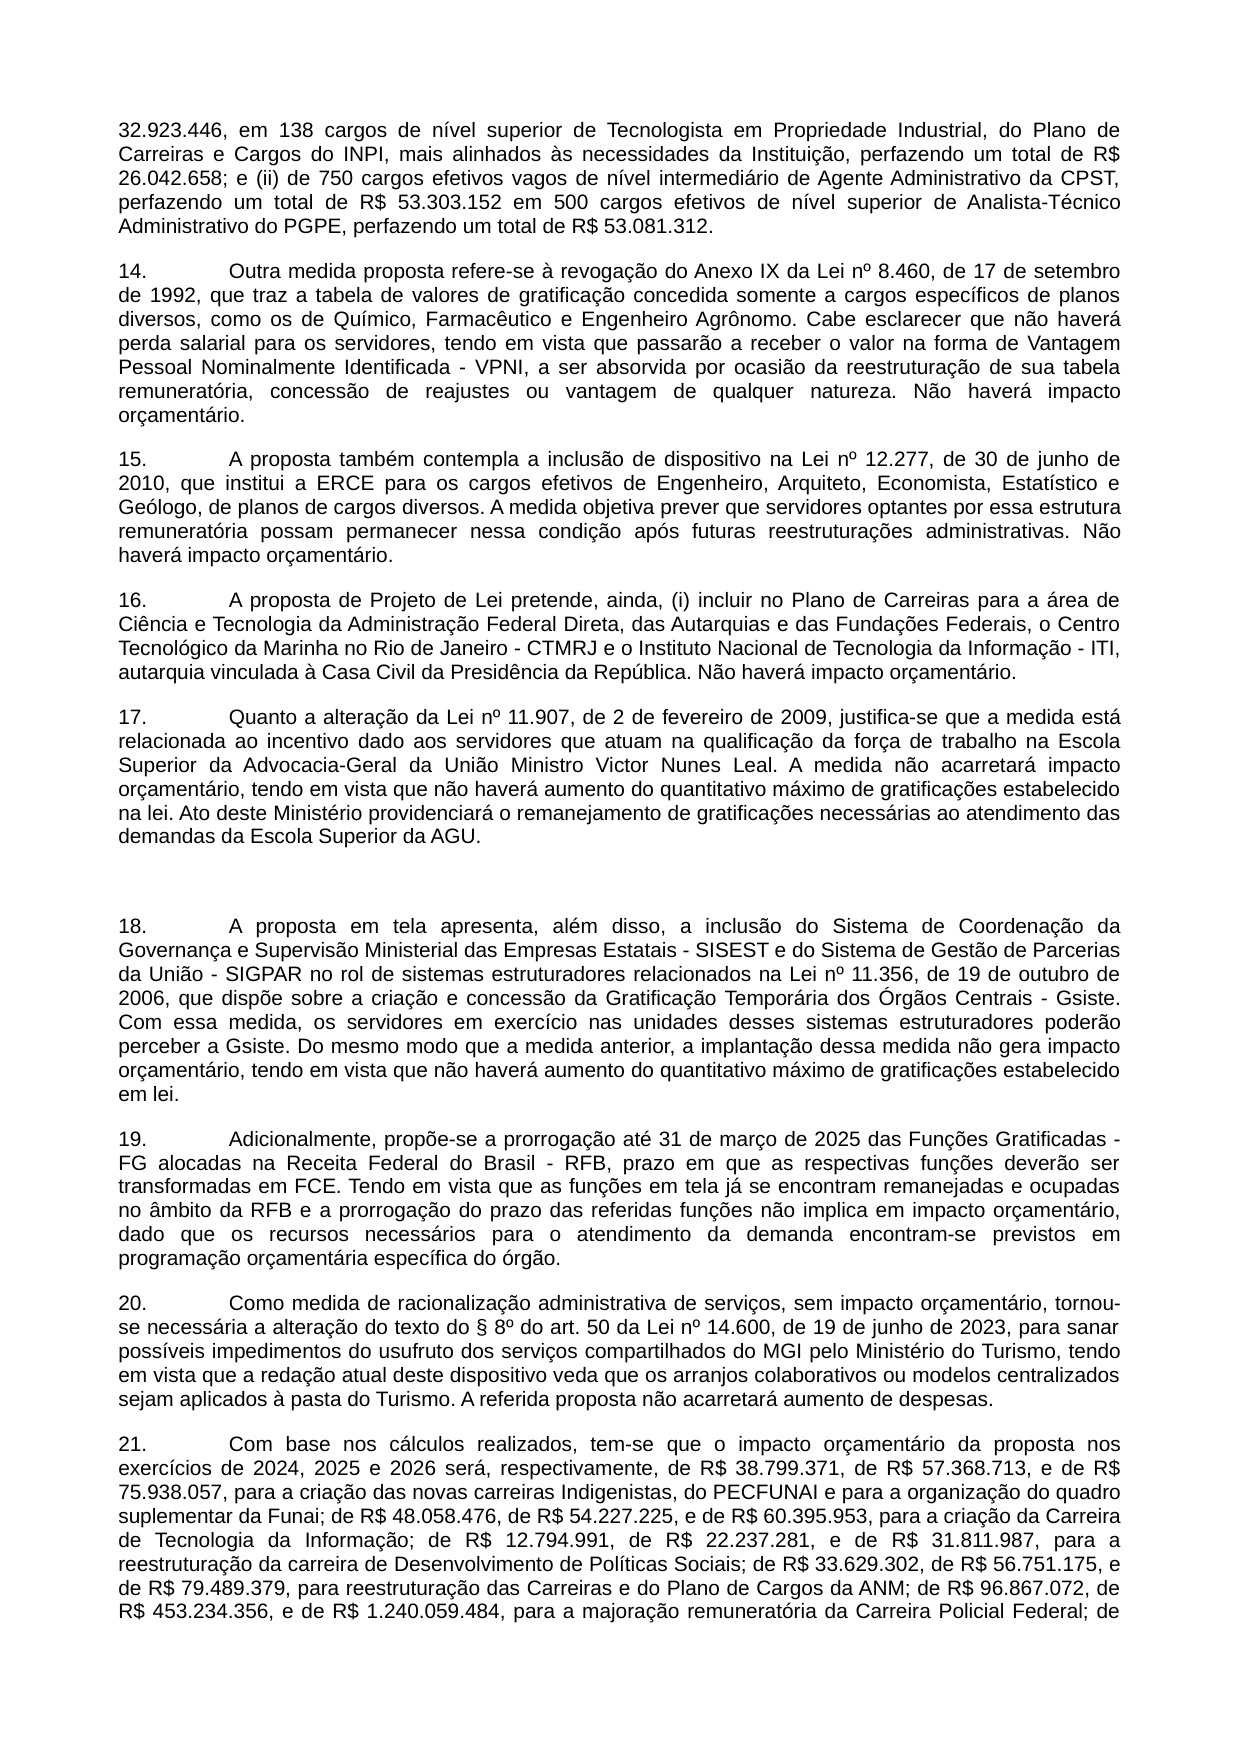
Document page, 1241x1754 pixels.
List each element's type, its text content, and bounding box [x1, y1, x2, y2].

text 20. Como medida de racionalização administrativa de serviços, sem impacto orçamentário, tornou-se necessária a alteração do texto do § 8º do art. 50 da Lei nº 14.600, de 19 de junho de 2023, para sanar possíveis impedimentos do usufruto dos serviços compartilhados do MGI pelo Ministério do Turismo, tendo em vista que a redação atual deste dispositivo veda que os arranjos colaborativos ou modelos centralizados sejam aplicados à pasta do Turismo. A referida proposta não acarretará aumento de despesas. [118, 1291, 1122, 1411]
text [118, 118, 1122, 238]
text 15. A proposta também contempla a inclusão de dispositivo na Lei nº 12.277, de 30 de junho de 2010, que institui a ERCE para os cargos efetivos de Engenheiro, Arquiteto, Economista, Estatístico e Geólogo, de planos de cargos diversos. A medida objetiva prever que servidores optantes por essa estrutura remuneratória possam permanecer nessa condição após futuras reestruturações administrativas. Não haverá impacto orçamentário. [118, 447, 1122, 567]
text 17. Quanto a alteração da Lei nº 11.907, de 2 de fevereiro de 2009, justifica-se que a medida está relacionada ao incentivo dado aos servidores que atuam na qualificação da força de trabalho na Escola Superior da Advocacia-Geral da União Ministro Victor Nunes Leal. A medida não acarretará impacto orçamentário, tendo em vista que não haverá aumento do quantitativo máximo de gratificações estabelecido na lei. Ato deste Ministério providenciará o remanejamento de gratificações necessárias ao atendimento das demandas da Escola Superior da AGU. [118, 704, 1122, 848]
text 18. A proposta em tela apresenta, além disso, a inclusão do Sistema de Coordenação da Governança e Supervisão Ministerial das Empresas Estatais - SISEST e do Sistema de Gestão de Parcerias da União - SIGPAR no rol de sistemas estruturadores relacionados na Lei nº 11.356, de 19 de outubro de 2006, que dispõe sobre a criação e concessão da Gratificação Temporária dos Órgãos Centrais - Gsiste. Com essa medida, os servidores em exercício nas unidades desses sistemas estruturadores poderão perceber a Gsiste. Do mesmo modo que a medida anterior, a implantação dessa medida não gera impacto orçamentário, tendo em vista que não haverá aumento do quantitativo máximo de gratificações estabelecido em lei. [118, 914, 1122, 1106]
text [118, 1432, 1122, 1623]
text 14. Outra medida proposta refere-se à revogação do Anexo IX da Lei nº 8.460, de 17 de setembro de 1992, que traz a tabela de valores de gratificação concedida somente a cargos específicos de planos diversos, como os de Químico, Farmacêutico e Engenheiro Agrônomo. Cabe esclarecer que não haverá perda salarial para os servidores, tendo em vista que passarão a receber o valor na forma de Vantagem Pessoal Nominalmente Identificada - VPNI, a ser absorvida por ocasião da reestruturação de sua tabela remuneratória, concessão de reajustes ou vantagem de qualquer natureza. Não haverá impacto orçamentário. [118, 259, 1122, 426]
text 16. A proposta de Projeto de Lei pretende, ainda, (i) incluir no Plano de Carreiras para a área de Ciência e Tecnologia da Administração Federal Direta, das Autarquias e das Fundações Federais, o Centro Tecnológico da Marinha no Rio de Janeiro - CTMRJ e o Instituto Nacional de Tecnologia da Informação - ITI, autarquia vinculada à Casa Civil da Presidência da República. Não haverá impacto orçamentário. [118, 588, 1122, 684]
text 19. Adicionalmente, propõe-se a prorrogação até 31 de março de 2025 das Funções Gratificadas - FG alocadas na Receita Federal do Brasil - RFB, prazo em que as respectivas funções deverão ser transformadas em FCE. Tendo em vista que as funções em tela já se encontram remanejadas e ocupadas no âmbito da RFB e a prorrogação do prazo das referidas funções não implica em impacto orçamentário, dado que os recursos necessários para o atendimento da demanda encontram-se previstos em programação orçamentária específica do órgão. [118, 1126, 1122, 1270]
